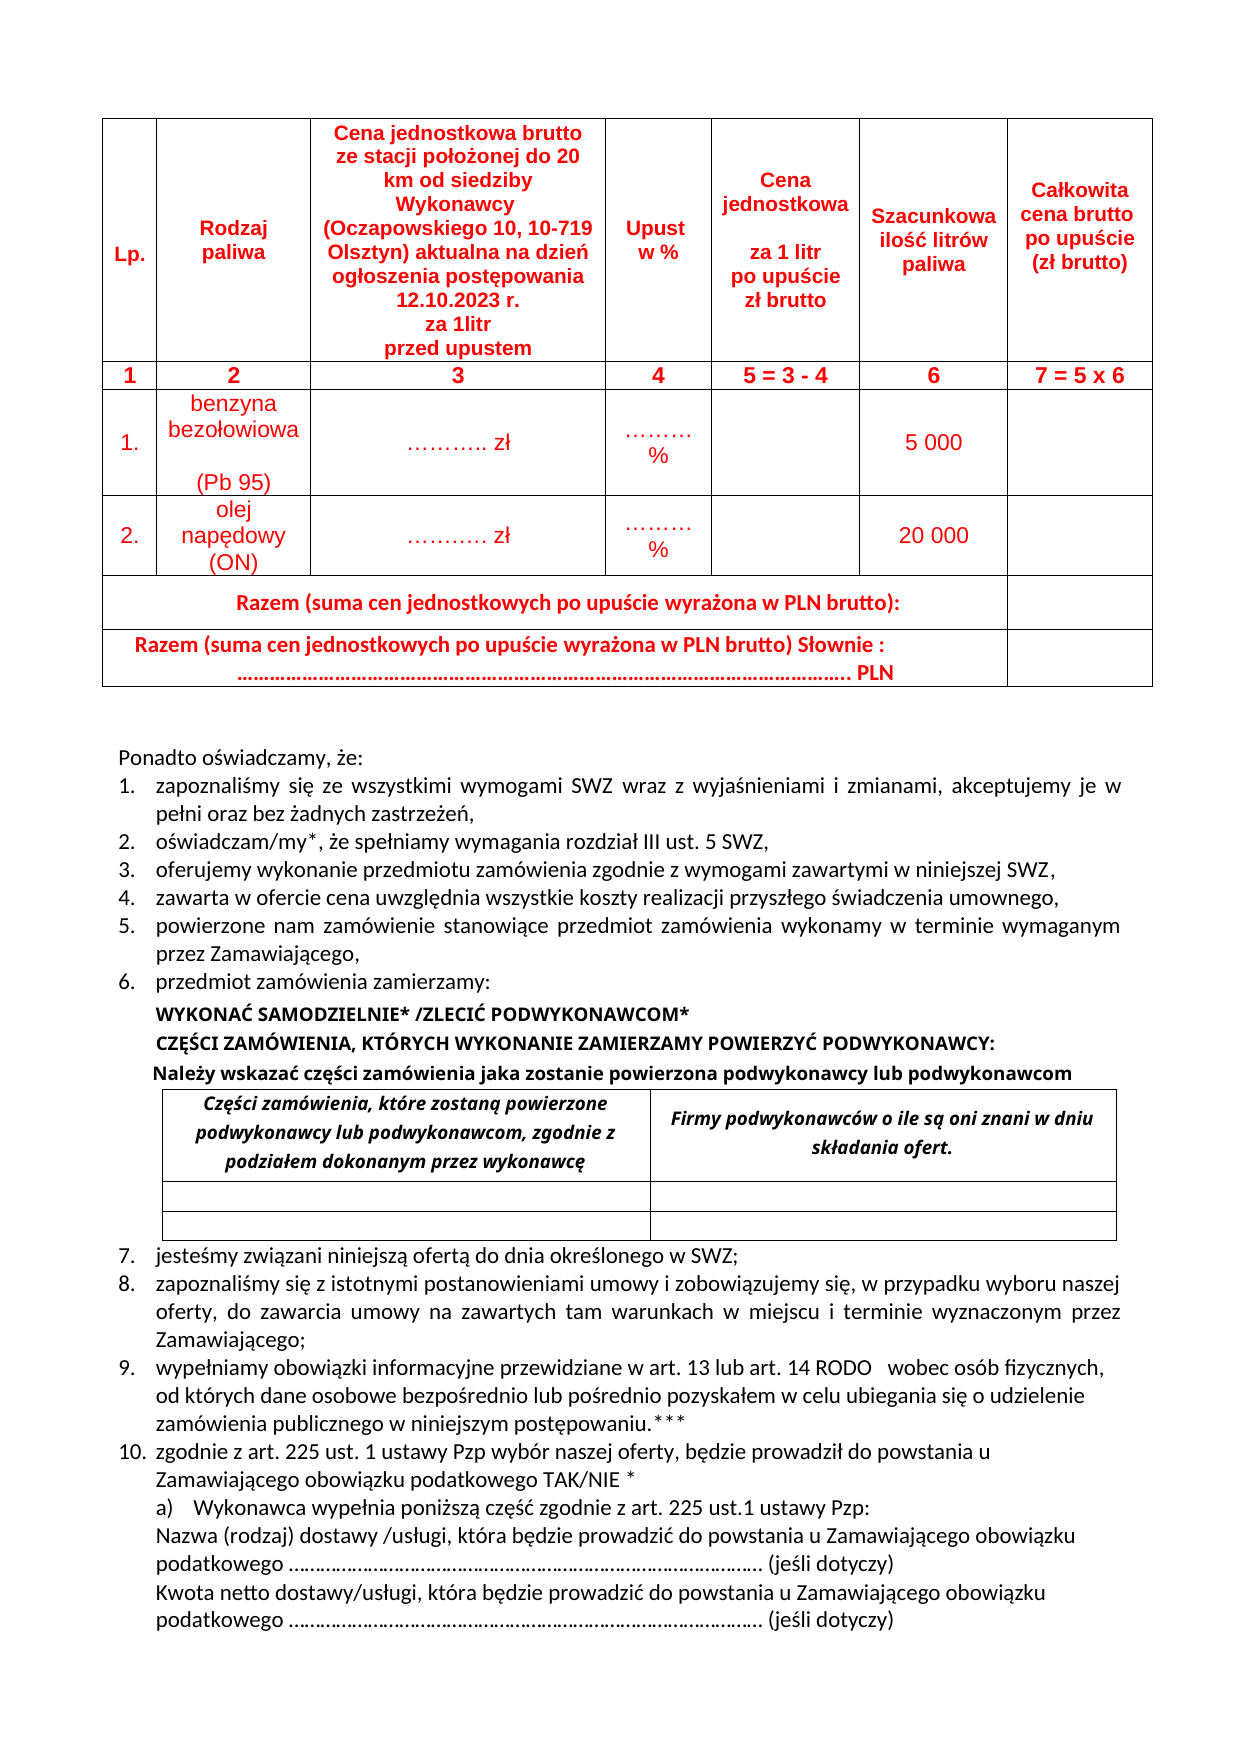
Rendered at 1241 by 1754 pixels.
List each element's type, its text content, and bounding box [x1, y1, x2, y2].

table_cell 5 = 3 - 4 [712, 362, 859, 389]
text Kwota netto dostawy/usługi, która będzie prowadzić do powstania u Zamawiającego obowiązku podatkowego ……………………………………………………………………………… (jeśli dotyczy) [156, 1578, 1122, 1634]
table_cell [1008, 496, 1152, 575]
table_header Cena jednostkowa za 1 litr po upuście zł brutto [712, 119, 859, 361]
table_cell [651, 1212, 1116, 1240]
table_cell 20 000 [860, 496, 1007, 575]
table_cell ……… % [606, 390, 711, 495]
text Ponadto oświadczamy, że: [118, 743, 1122, 771]
list Wykonawca wypełnia poniższą część zgodnie z art. 225 ust.1 ustawy Pzp: [156, 1493, 1122, 1522]
table_cell 1 [103, 362, 156, 389]
table_cell Razem (suma cen jednostkowych po upuście wyrażona w PLN brutto) Słownie : ………………………………………………………………………………………………….. PLN [103, 630, 1007, 686]
table_header Lp. [103, 119, 156, 361]
table_cell [651, 1182, 1116, 1211]
list zawarta w ofercie cena uwzględnia wszystkie koszty realizacji przyszłego świadczenia umownego, [118, 883, 1122, 911]
table_cell [712, 496, 859, 575]
list oferujemy wykonanie przedmiotu zamówienia zgodnie z wymogami zawartymi w niniejszej SWZ, [118, 855, 1122, 883]
table_cell Razem (suma cen jednostkowych po upuście wyrażona w PLN brutto): [103, 576, 1007, 629]
list wypełniamy obowiązki informacyjne przewidziane w art. 13 lub art. 14 RODO wobec osób fizycznych, od których dane osobowe bezpośrednio lub pośrednio pozyskałem w celu ubiegania się o udzielenie zamówienia publicznego w niniejszym postępowaniu.*** [118, 1353, 1122, 1437]
list zapoznaliśmy się ze wszystkimi wymogami SWZ wraz z wyjaśnieniami i zmianami, akceptujemy je w pełni oraz bez żadnych zastrzeżeń, [118, 771, 1122, 827]
table_cell 1. [103, 390, 156, 495]
table_header Firmy podwykonawców o ile są oni znani w dniu składania ofert. [651, 1090, 1116, 1181]
text Nazwa (rodzaj) dostawy /usługi, która będzie prowadzić do powstania u Zamawiającego obowiązku podatkowego ……………………………………………………………………………… (jeśli dotyczy) [156, 1522, 1122, 1578]
table_cell [163, 1182, 650, 1211]
list przedmiot zamówienia zamierzamy: [118, 967, 1122, 995]
table_header Rodzaj paliwa [157, 119, 310, 361]
table_cell [1008, 390, 1152, 495]
text Należy wskazać części zamówienia jaka zostanie powierzona podwykonawcy lub podwykonawcom [118, 1060, 1122, 1085]
table_cell olej napędowy (ON) [157, 496, 310, 575]
table_cell [1008, 576, 1152, 629]
table_header Części zamówienia, które zostaną powierzone podwykonawcy lub podwykonawcom, zgodnie z podziałem dokonanym przez wykonawcę [163, 1090, 650, 1181]
list zgodnie z art. 225 ust. 1 ustawy Pzp wybór naszej oferty, będzie prowadził do powstania u Zamawiającego obowiązku podatkowego TAK/NIE * [118, 1437, 1122, 1493]
table_header Całkowita cena brutto po upuście (zł brutto) [1008, 119, 1152, 361]
table_cell 2. [103, 496, 156, 575]
table_header Szacunkowa ilość litrów paliwa [860, 119, 1007, 361]
table_header Cena jednostkowa brutto ze stacji położonej do 20 km od siedziby Wykonawcy (Oczapowskiego 10, 10-719 Olsztyn) aktualna na dzień ogłoszenia postępowania 12.10.2023 r. za 1litr przed upustem [311, 119, 605, 361]
table_cell 5 000 [860, 390, 1007, 495]
table_cell [163, 1212, 650, 1240]
text CZĘŚCI ZAMÓWIENIA, KTÓRYCH WYKONANIE ZAMIERZAMY POWIERZYĆ PODWYKONAWCY: [156, 1031, 1122, 1056]
text WYKONAĆ SAMODZIELNIE* /ZLECIĆ PODWYKONAWCOM* [156, 1001, 1122, 1027]
table_cell [712, 390, 859, 495]
list jesteśmy związani niniejszą ofertą do dnia określonego w SWZ; [118, 1241, 1122, 1269]
table_header Upust w % [606, 119, 711, 361]
table_cell 2 [157, 362, 310, 389]
table_cell 3 [311, 362, 605, 389]
table_cell [1008, 630, 1152, 686]
list powierzone nam zamówienie stanowiące przedmiot zamówienia wykonamy w terminie wymaganym przez Zamawiającego, [118, 911, 1122, 967]
table_cell 7 = 5 x 6 [1008, 362, 1152, 389]
table_cell benzyna bezołowiowa (Pb 95) [157, 390, 310, 495]
table_cell 4 [606, 362, 711, 389]
list oświadczam/my*, że spełniamy wymagania rozdział III ust. 5 SWZ, [118, 827, 1122, 855]
table_cell 6 [860, 362, 1007, 389]
list zapoznaliśmy się z istotnymi postanowieniami umowy i zobowiązujemy się, w przypadku wyboru naszej oferty, do zawarcia umowy na zawartych tam warunkach w miejscu i terminie wyznaczonym przez Zamawiającego; [118, 1269, 1122, 1353]
table_cell ……… % [606, 496, 711, 575]
table_cell …….…. zł [311, 496, 605, 575]
table_cell ……….. zł [311, 390, 605, 495]
